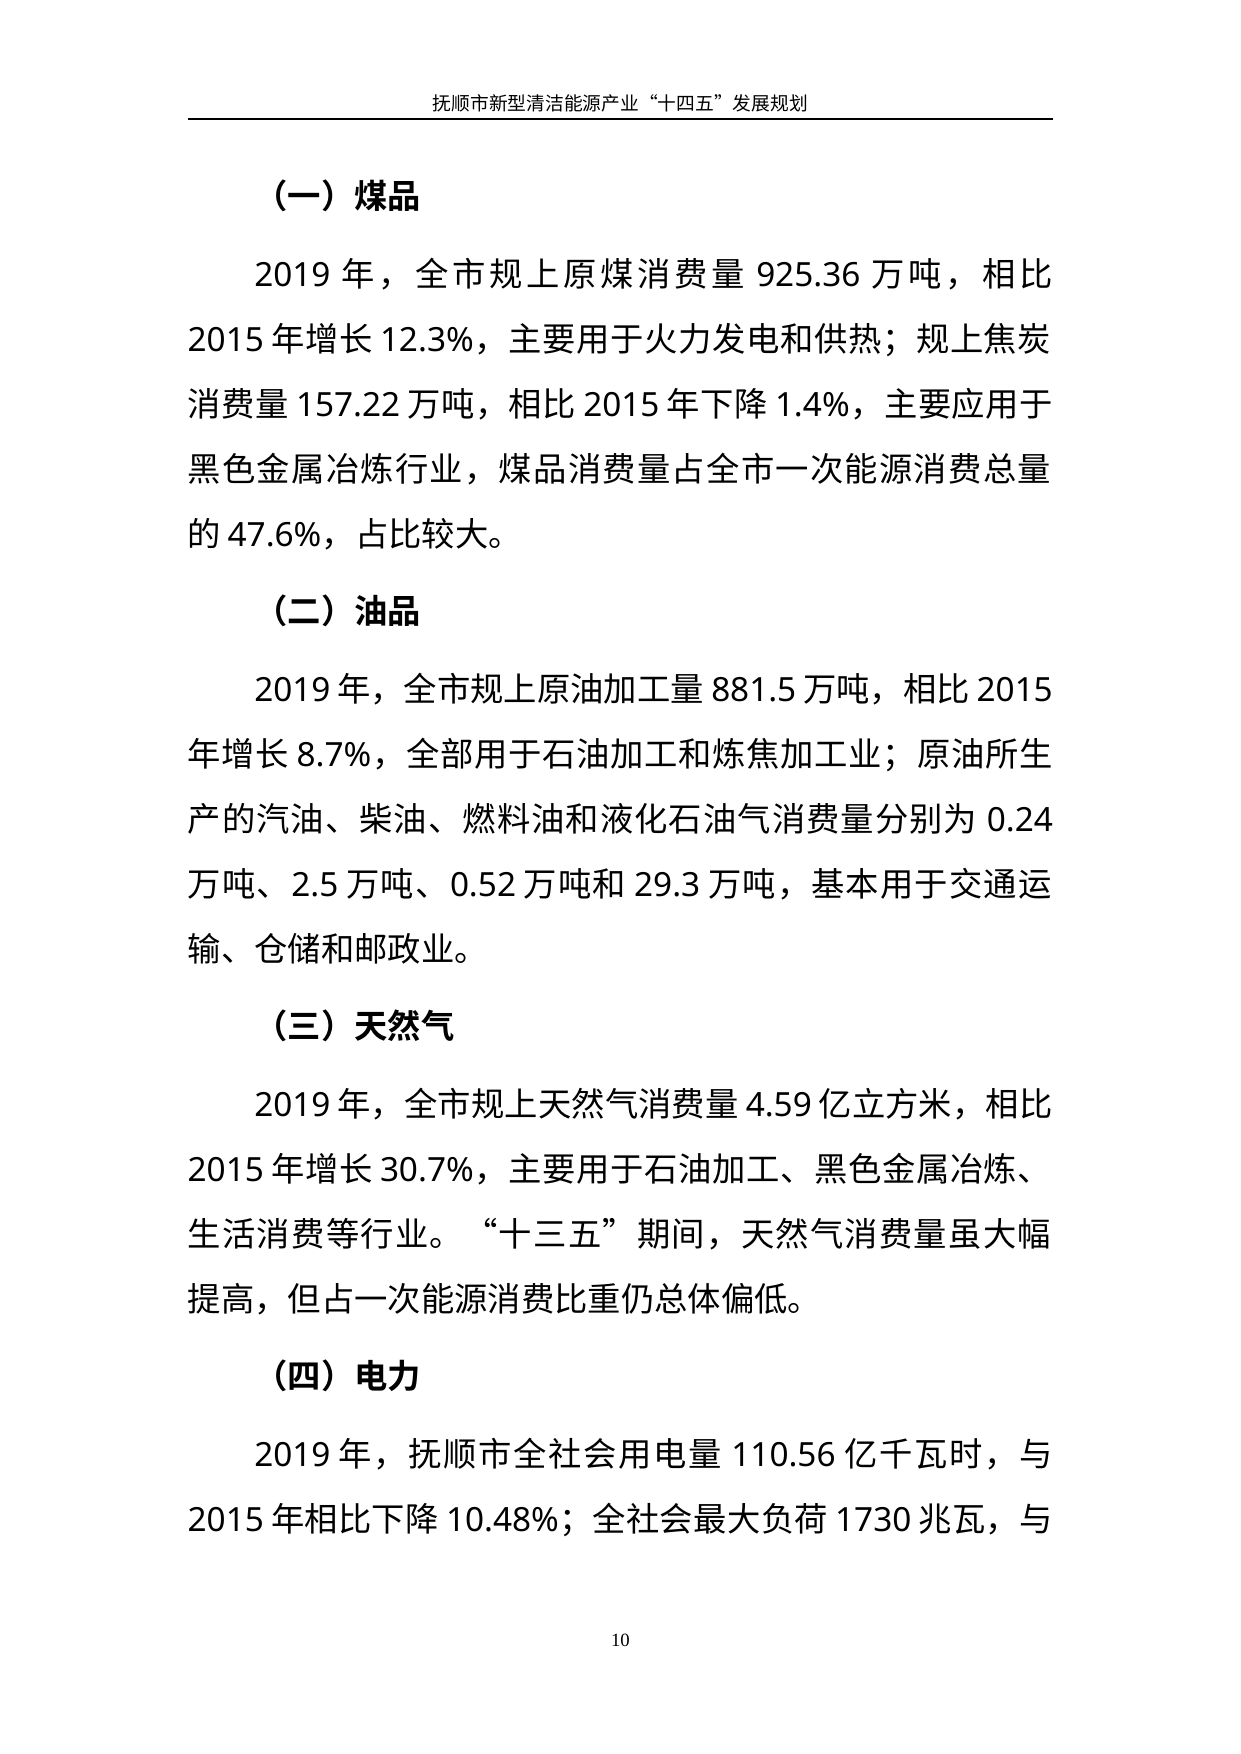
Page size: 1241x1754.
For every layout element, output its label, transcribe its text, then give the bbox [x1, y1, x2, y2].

subtitle （二）油品 [187, 577, 1053, 642]
subtitle （一）煤品 [187, 162, 1053, 227]
subtitle （四）电力 [187, 1342, 1053, 1407]
text 2019年，全市规上原煤消费量925.36万吨，相比2015年增长12.3%，主要用于火力发电和供热；规上焦炭消费量157.22万吨，相比2015年下降1.4%，主要应用于黑色金属冶炼行业，煤品消费量占全市一次能源消费总量的47.6%，占比较大。 [187, 239, 1053, 564]
subtitle （三）天然气 [187, 992, 1053, 1057]
text 2019年，全市规上天然气消费量4.59亿立方米，相比2015年增长30.7%，主要用于石油加工、黑色金属冶炼、生活消费等行业。“十三五”期间，天然气消费量虽大幅提高，但占一次能源消费比重仍总体偏低。 [187, 1069, 1053, 1329]
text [187, 1419, 1053, 1549]
text 2019年，全市规上原油加工量881.5万吨，相比2015年增长8.7%，全部用于石油加工和炼焦加工业；原油所生产的汽油、柴油、燃料油和液化石油气消费量分别为0.24万吨、2.5万吨、0.52万吨和29.3万吨，基本用于交通运输、仓储和邮政业。 [187, 654, 1053, 979]
